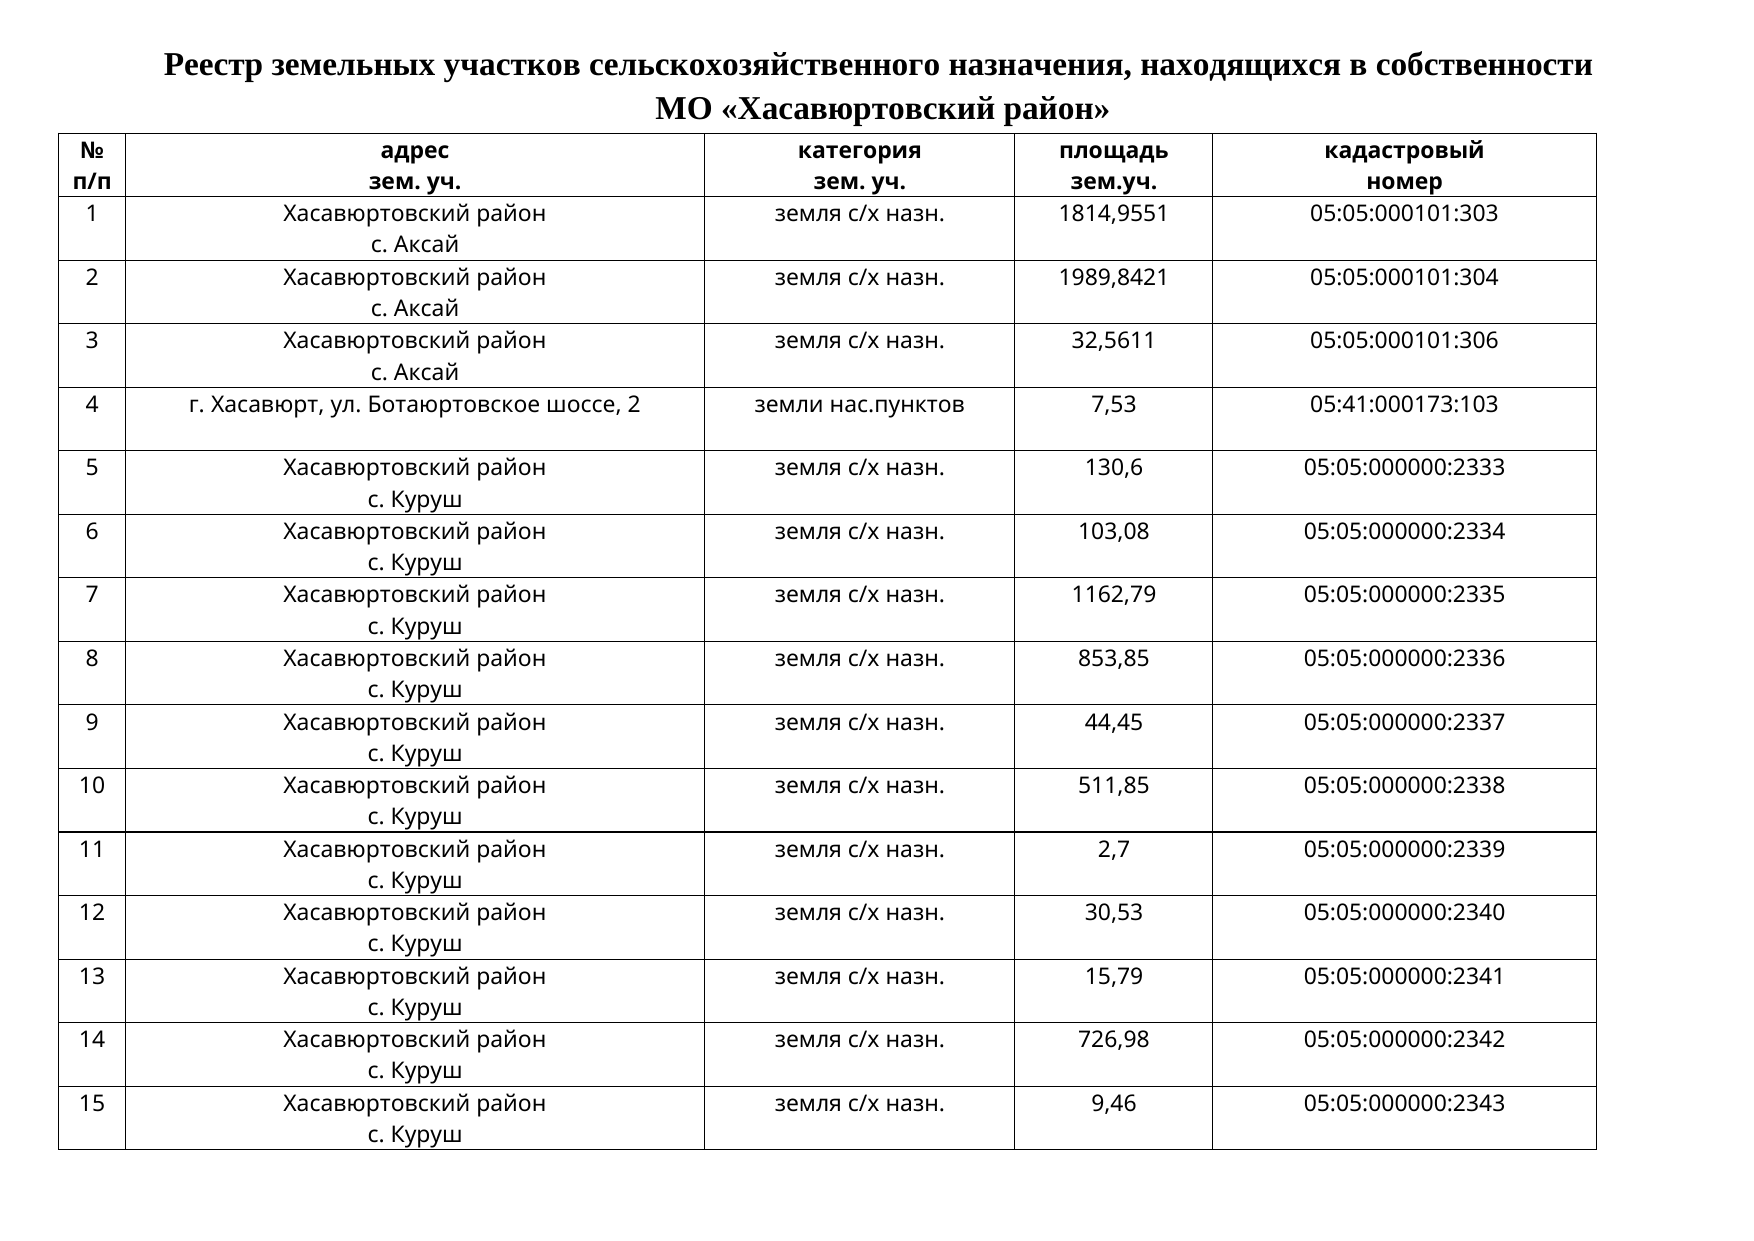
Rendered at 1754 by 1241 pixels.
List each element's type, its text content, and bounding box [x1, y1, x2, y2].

table_cell [1015, 483, 1212, 514]
table_cell Хасавюртовский район [126, 960, 704, 991]
table_cell с. Куруш [126, 737, 704, 768]
table_cell [59, 991, 125, 1022]
table_cell зем. уч. [126, 165, 704, 196]
table_cell [1015, 737, 1212, 768]
table_cell 44,45 [1015, 705, 1212, 737]
table_cell [1213, 610, 1596, 641]
table_cell 32,5611 [1015, 324, 1212, 355]
table_cell земля с/х назн. [705, 769, 1014, 800]
table_cell [59, 228, 125, 259]
table_header площадь [1015, 134, 1212, 165]
table_cell Хасавюртовский район [126, 1023, 704, 1054]
table_cell 5 [59, 451, 125, 482]
table_cell с. Куруш [126, 800, 704, 831]
table_cell 4 [59, 388, 125, 419]
table_cell 05:05:000000:2341 [1213, 960, 1596, 991]
table_cell [59, 355, 125, 387]
table_header кадастровый [1213, 134, 1596, 165]
table_cell 511,85 [1015, 769, 1212, 800]
table_cell [1213, 292, 1596, 323]
table_cell с. Куруш [126, 927, 704, 958]
table_cell 05:05:000000:2333 [1213, 451, 1596, 482]
table_cell Хасавюртовский район [126, 261, 704, 292]
table_cell 3 [59, 324, 125, 355]
table_cell 05:05:000101:304 [1213, 261, 1596, 292]
table_cell 1 [59, 197, 125, 228]
table_cell 1162,79 [1015, 578, 1212, 609]
table_cell [1213, 1054, 1596, 1086]
table_cell [705, 673, 1014, 704]
table_cell с. Аксай [126, 292, 704, 323]
table_cell 103,08 [1015, 515, 1212, 546]
table_cell [1015, 610, 1212, 641]
table_cell 853,85 [1015, 642, 1212, 673]
table_cell зем. уч. [705, 165, 1014, 196]
table_cell [705, 355, 1014, 387]
table_cell [59, 673, 125, 704]
table_cell [1213, 355, 1596, 387]
table_cell зем.уч. [1015, 165, 1212, 196]
table_cell Хасавюртовский район [126, 515, 704, 546]
table_cell земля с/х назн. [705, 1023, 1014, 1054]
table_cell 05:05:000101:303 [1213, 197, 1596, 228]
table_cell с. Куруш [126, 1054, 704, 1086]
table_cell с. Куруш [126, 673, 704, 704]
table_cell 8 [59, 642, 125, 673]
table_cell 05:05:000101:306 [1213, 324, 1596, 355]
table_cell [705, 864, 1014, 895]
table_cell земля с/х назн. [705, 324, 1014, 355]
table_cell 726,98 [1015, 1023, 1212, 1054]
table_cell земля с/х назн. [705, 833, 1014, 864]
table_cell земля с/х назн. [705, 896, 1014, 927]
text МО «Хасавюртовский район» [59, 88, 1698, 127]
table_cell 05:05:000000:2343 [1213, 1087, 1596, 1118]
text Реестр земельных участков сельскохозяйственного назначения, находящихся в собственности [59, 44, 1698, 83]
table_cell [1213, 1118, 1596, 1149]
table_cell [59, 1118, 125, 1149]
table_cell [1213, 991, 1596, 1022]
table_header адрес [126, 134, 704, 165]
table_cell [705, 292, 1014, 323]
table_header категория [705, 134, 1014, 165]
table_cell [59, 864, 125, 895]
table_cell 6 [59, 515, 125, 546]
table_cell земля с/х назн. [705, 515, 1014, 546]
table_cell [1213, 673, 1596, 704]
table_cell 7,53 [1015, 388, 1212, 419]
table_cell 05:05:000000:2340 [1213, 896, 1596, 927]
table_cell 05:05:000000:2339 [1213, 833, 1596, 864]
table_header № [59, 134, 125, 165]
table_cell [705, 228, 1014, 259]
table_cell [705, 737, 1014, 768]
table_cell [59, 737, 125, 768]
table_cell [59, 419, 125, 450]
table_cell 14 [59, 1023, 125, 1054]
table_cell [1213, 800, 1596, 831]
table_cell с. Куруш [126, 610, 704, 641]
table_cell [1015, 1054, 1212, 1086]
table_cell Хасавюртовский район [126, 705, 704, 737]
table_cell Хасавюртовский район [126, 324, 704, 355]
table_cell [705, 1054, 1014, 1086]
table_cell [705, 419, 1014, 450]
table_cell [126, 419, 704, 450]
table_cell [1015, 355, 1212, 387]
table_cell [59, 292, 125, 323]
table_cell Хасавюртовский район [126, 896, 704, 927]
table_cell [705, 800, 1014, 831]
table_cell [1213, 927, 1596, 958]
table_cell [59, 610, 125, 641]
table_cell [1015, 800, 1212, 831]
table_cell земля с/х назн. [705, 642, 1014, 673]
table_cell с. Куруш [126, 991, 704, 1022]
table_cell Хасавюртовский район [126, 1087, 704, 1118]
table_cell Хасавюртовский район [126, 451, 704, 482]
table_cell [59, 800, 125, 831]
table_cell 7 [59, 578, 125, 609]
table_cell земля с/х назн. [705, 261, 1014, 292]
table_cell п/п [59, 165, 125, 196]
table_cell с. Куруш [126, 546, 704, 577]
table_cell земля с/х назн. [705, 705, 1014, 737]
table_cell [705, 991, 1014, 1022]
table_cell 15,79 [1015, 960, 1212, 991]
table_cell [59, 546, 125, 577]
table_cell земля с/х назн. [705, 197, 1014, 228]
table_cell [1015, 927, 1212, 958]
table_cell 2 [59, 261, 125, 292]
table_cell [1015, 546, 1212, 577]
table_cell 2,7 [1015, 833, 1212, 864]
table_cell с. Куруш [126, 864, 704, 895]
table_cell [1213, 864, 1596, 895]
table_cell [705, 546, 1014, 577]
table_cell [1213, 546, 1596, 577]
table_cell 1989,8421 [1015, 261, 1212, 292]
table_cell [1213, 419, 1596, 450]
table_cell земля с/х назн. [705, 578, 1014, 609]
table_cell 9,46 [1015, 1087, 1212, 1118]
table_cell [1015, 864, 1212, 895]
table_cell земли нас.пунктов [705, 388, 1014, 419]
table_cell земля с/х назн. [705, 451, 1014, 482]
table_cell [1213, 483, 1596, 514]
table_cell 05:41:000173:103 [1213, 388, 1596, 419]
table_cell [1015, 419, 1212, 450]
table_cell [59, 1054, 125, 1086]
table_cell г. Хасавюрт, ул. Ботаюртовское шоссе, 2 [126, 388, 704, 419]
table_cell [1213, 228, 1596, 259]
table_cell 30,53 [1015, 896, 1212, 927]
table_cell 12 [59, 896, 125, 927]
table_cell [705, 927, 1014, 958]
table_cell Хасавюртовский район [126, 197, 704, 228]
table_cell [705, 610, 1014, 641]
table_cell [705, 1118, 1014, 1149]
table_cell [59, 483, 125, 514]
table_cell с. Куруш [126, 483, 704, 514]
table_cell 15 [59, 1087, 125, 1118]
table_cell [1015, 991, 1212, 1022]
table_cell Хасавюртовский район [126, 769, 704, 800]
table_cell 05:05:000000:2334 [1213, 515, 1596, 546]
table_cell с. Аксай [126, 355, 704, 387]
table_cell [59, 927, 125, 958]
table_cell [1015, 673, 1212, 704]
table_cell [1015, 228, 1212, 259]
table_cell земля с/х назн. [705, 1087, 1014, 1118]
table_cell номер [1213, 165, 1596, 196]
table_cell Хасавюртовский район [126, 578, 704, 609]
table_cell с. Куруш [126, 1118, 704, 1149]
table_cell 1814,9551 [1015, 197, 1212, 228]
table_cell [1015, 292, 1212, 323]
table_cell с. Аксай [126, 228, 704, 259]
table_cell 05:05:000000:2335 [1213, 578, 1596, 609]
table_cell 05:05:000000:2338 [1213, 769, 1596, 800]
table_cell 05:05:000000:2337 [1213, 705, 1596, 737]
table_cell 10 [59, 769, 125, 800]
table_cell 05:05:000000:2342 [1213, 1023, 1596, 1054]
table_cell 11 [59, 833, 125, 864]
table_cell 130,6 [1015, 451, 1212, 482]
table_cell Хасавюртовский район [126, 833, 704, 864]
table_cell [705, 483, 1014, 514]
table_cell [1213, 737, 1596, 768]
table_cell 9 [59, 705, 125, 737]
table_cell [1015, 1118, 1212, 1149]
table_cell 05:05:000000:2336 [1213, 642, 1596, 673]
table_cell 13 [59, 960, 125, 991]
table_cell земля с/х назн. [705, 960, 1014, 991]
table_cell Хасавюртовский район [126, 642, 704, 673]
